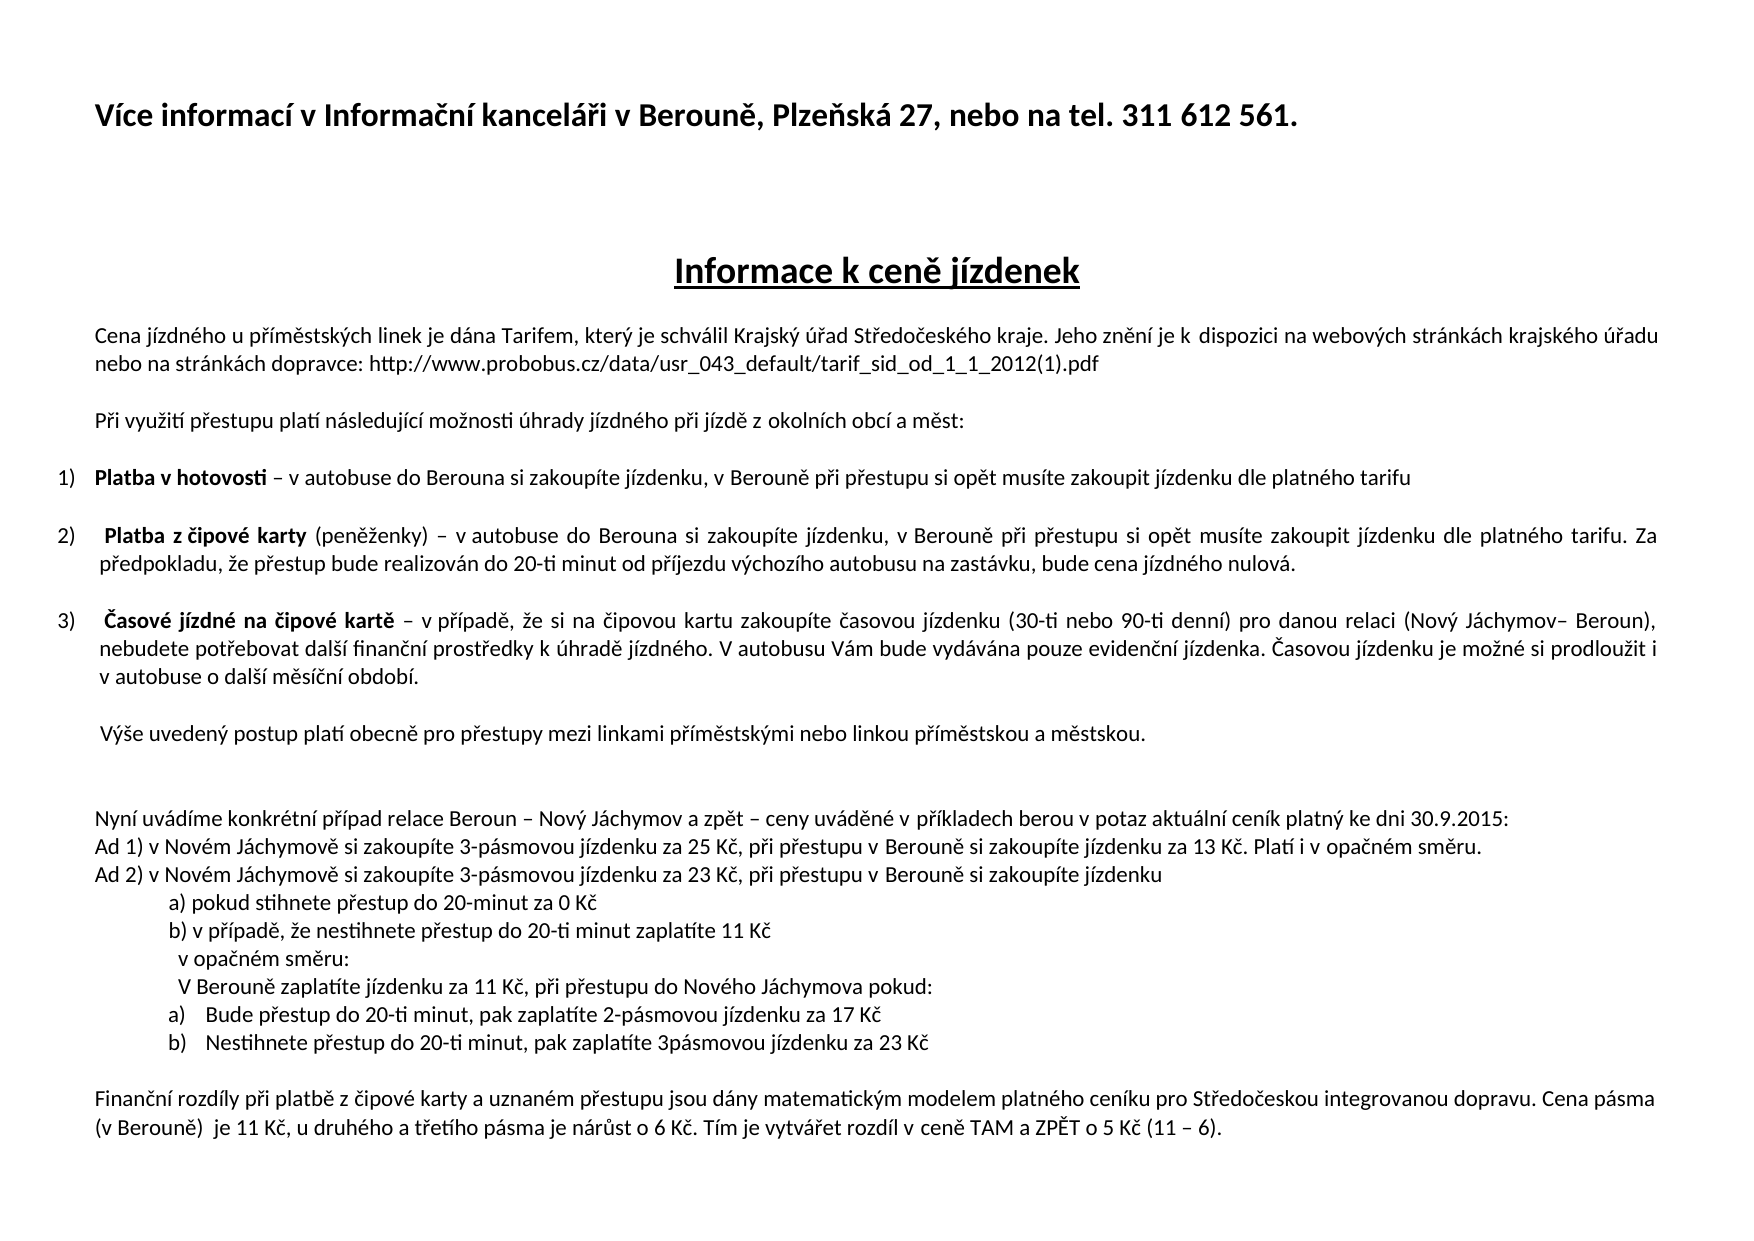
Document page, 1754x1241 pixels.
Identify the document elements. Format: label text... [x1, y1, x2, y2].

text Finanční rozdíly při platbě z čipové karty a uznaném přestupu jsou dány matematickým modelem platného ceníku pro Středočeskou integrovanou dopravu. Cena pásma (v Berouně) je 11 Kč, u druhého a třetího pásma je nárůst o 6 Kč. Tím je vytvářet rozdíl v ceně TAM a ZPĚT o 5 Kč (11 – 6). [94, 1084, 1659, 1141]
list Bude přestup do 20-ti minut, pak zaplatíte 2-pásmovou jízdenku za 17 Kč [168, 1001, 1659, 1028]
text Nyní uvádíme konkrétní případ relace Beroun – Nový Jáchymov a zpět – ceny uváděné v příkladech berou v potaz aktuální ceník platný ke dni 30.9.2015: [94, 804, 1659, 832]
text Při využití přestupu platí následující možnosti úhrady jízdného při jízdě z okolních obcí a měst: [94, 406, 1659, 434]
text V Berouně zaplatíte jízdenku za 11 Kč, při přestupu do Nového Jáchymova pokud: [94, 972, 1659, 1001]
text 3) Časové jízdné na čipové kartě – v případě, že si na čipovou kartu zakoupíte časovou jízdenku (30-ti nebo 90-ti denní) pro danou relaci (Nový Jáchymov– Beroun), nebudete potřebovat další finanční prostředky k úhradě jízdného. V autobusu Vám bude vydávána pouze evidenční jízdenka. Časovou jízdenku je možné si prodloužit i v autobuse o další měsíční období. [57, 606, 1659, 690]
list Platba v hotovosti – v autobuse do Berouna si zakoupíte jízdenku, v Berouně při přestupu si opět musíte zakoupit jízdenku dle platného tarifu [57, 463, 1659, 492]
text a) pokud stihnete přestup do 20-minut za 0 Kč [94, 888, 1659, 916]
list Nestihnete přestup do 20-ti minut, pak zaplatíte 3pásmovou jízdenku za 23 Kč [168, 1028, 1659, 1057]
text Informace k ceně jízdenek [94, 247, 1659, 293]
text 2) Platba z čipové karty (peněženky) – v autobuse do Berouna si zakoupíte jízdenku, v Berouně při přestupu si opět musíte zakoupit jízdenku dle platného tarifu. Za předpokladu, že přestup bude realizován do 20-ti minut od příjezdu výchozího autobusu na zastávku, bude cena jízdného nulová. [57, 521, 1659, 577]
text Cena jízdného u příměstských linek je dána Tarifem, který je schválil Krajský úřad Středočeského kraje. Jeho znění je k dispozici na webových stránkách krajského úřadu nebo na stránkách dopravce: http://www.probobus.cz/data/usr_043_default/tarif_sid_od_1_1_2012(1).pdf [94, 321, 1659, 377]
text Výše uvedený postup platí obecně pro přestupy mezi linkami příměstskými nebo linkou příměstskou a městskou. [94, 719, 1659, 747]
text b) v případě, že nestihnete přestup do 20-ti minut zaplatíte 11 Kč [94, 916, 1659, 944]
text Ad 1) v Novém Jáchymově si zakoupíte 3-pásmovou jízdenku za 25 Kč, při přestupu v Berouně si zakoupíte jízdenku za 13 Kč. Platí i v opačném směru. [94, 832, 1659, 860]
text Ad 2) v Novém Jáchymově si zakoupíte 3-pásmovou jízdenku za 23 Kč, při přestupu v Berouně si zakoupíte jízdenku [94, 860, 1659, 888]
text Více informací v Informační kanceláři v Berouně, Plzeňská 27, nebo na tel. 311 612 561. [94, 94, 1659, 135]
text v opačném směru: [94, 944, 1659, 972]
